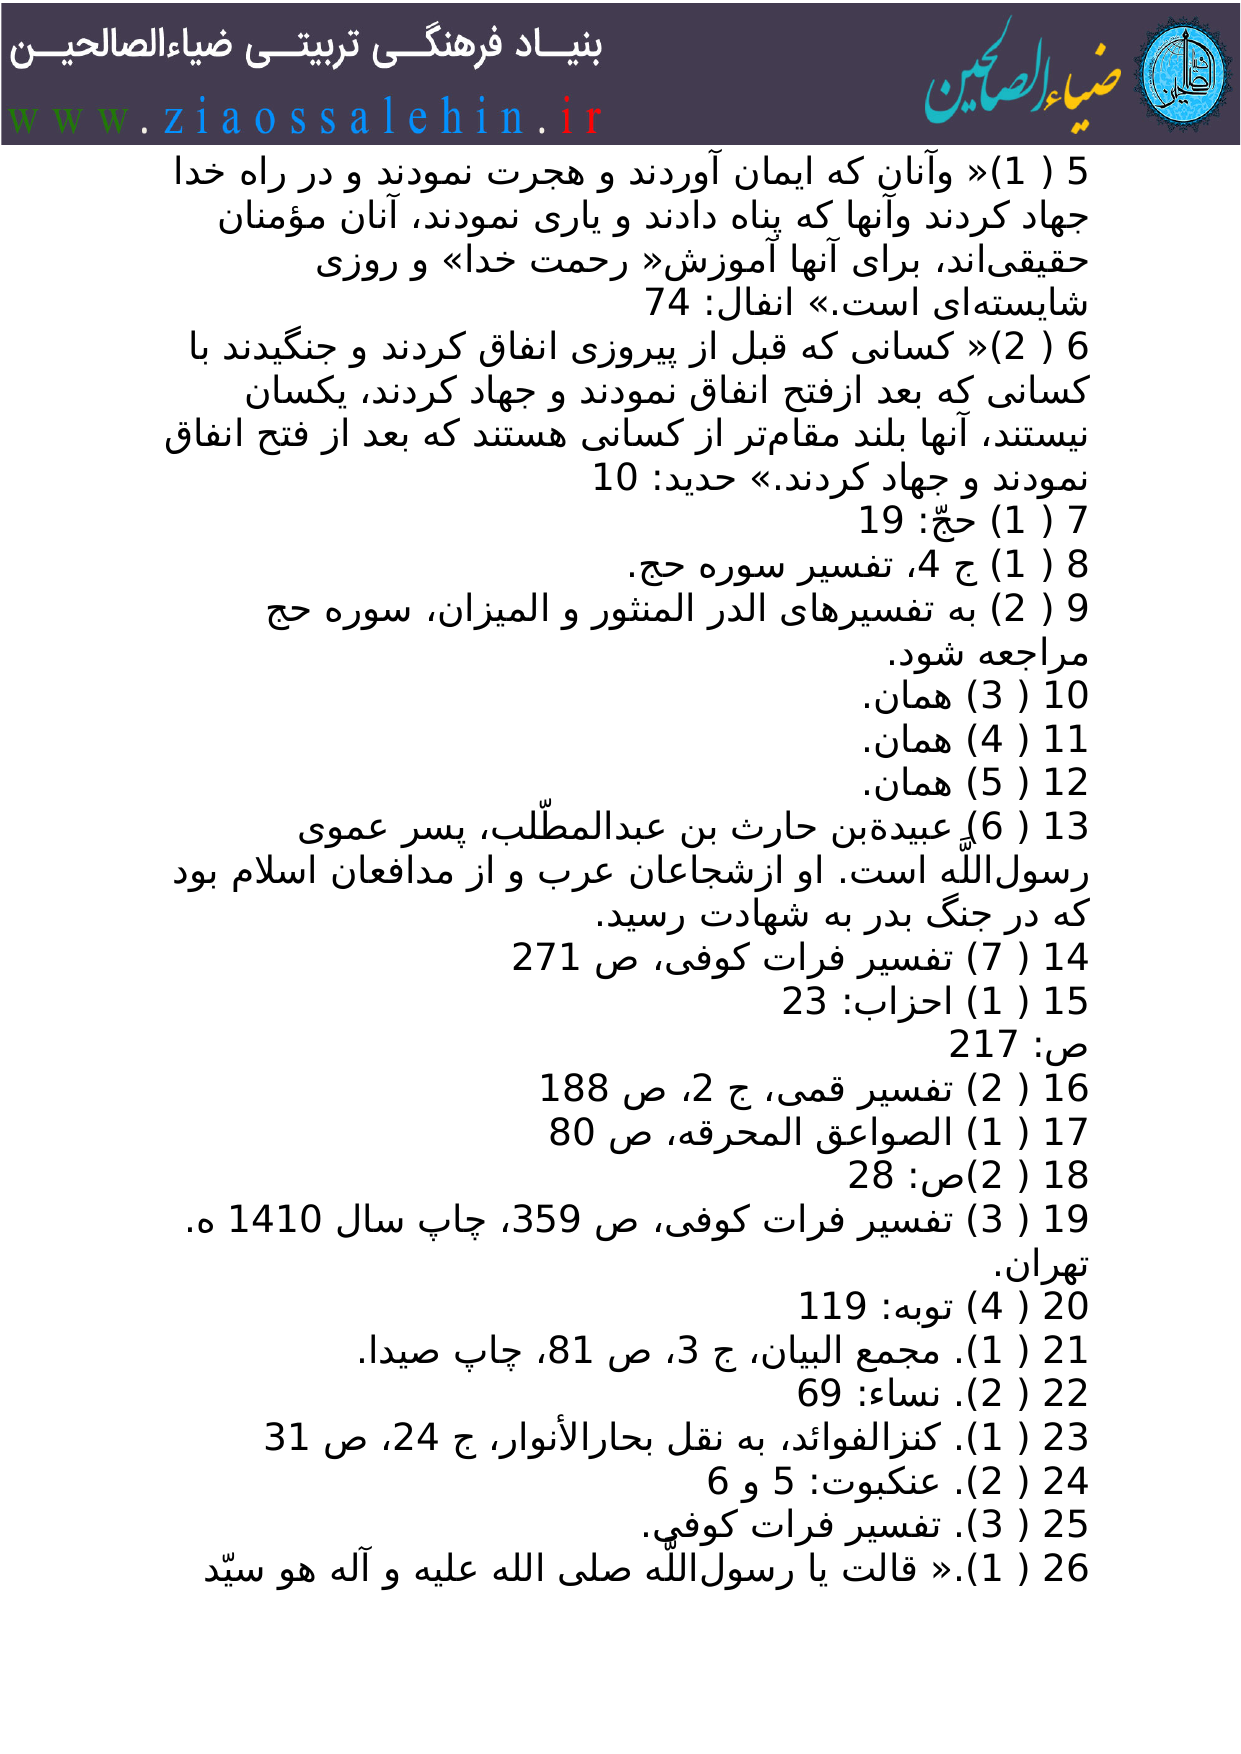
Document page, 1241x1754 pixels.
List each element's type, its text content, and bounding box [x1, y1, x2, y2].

picture [1, 3, 1241, 145]
